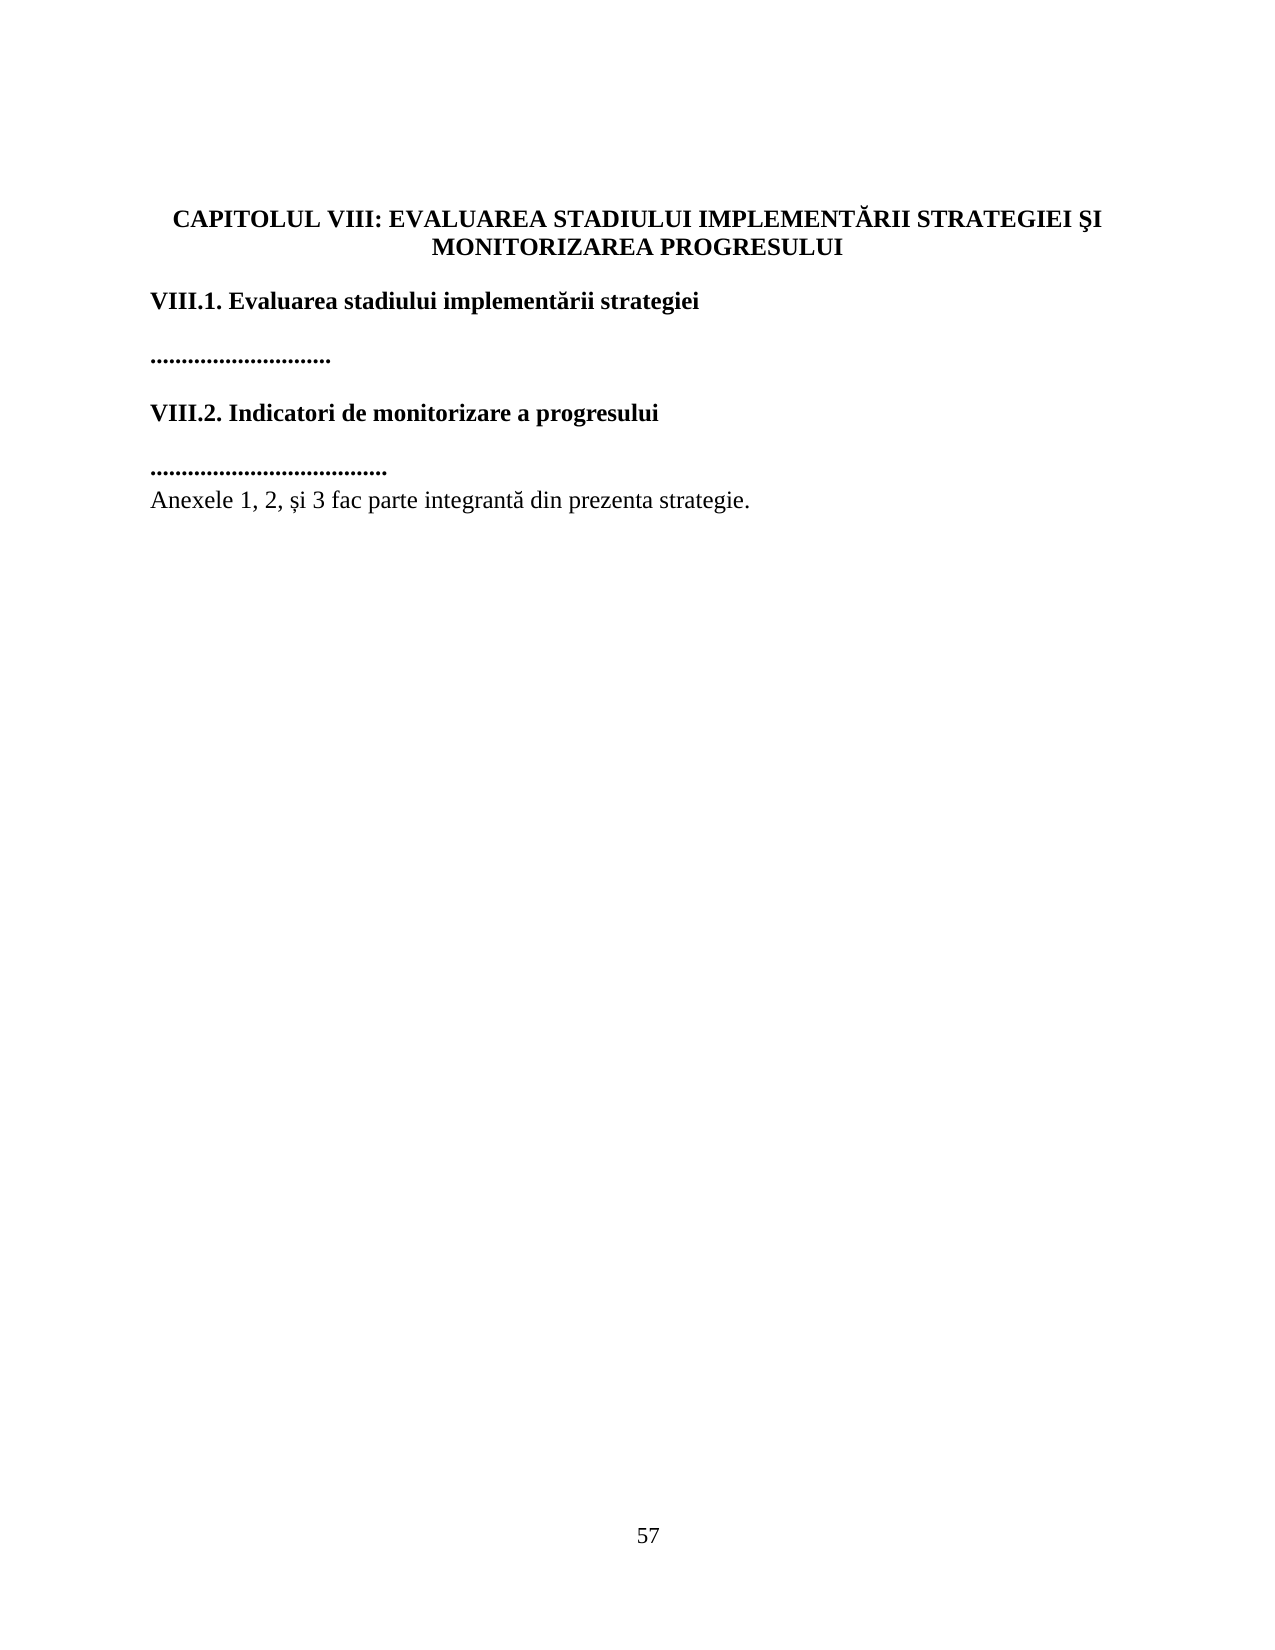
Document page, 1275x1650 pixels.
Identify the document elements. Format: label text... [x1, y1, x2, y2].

text VIII.1. Evaluarea stadiului implementării strategiei [150, 286, 1125, 315]
text CAPITOLUL VIII: EVALUAREA STADIULUI IMPLEMENTĂRII STRATEGIEI ŞI MONITORIZAREA PROGRESULUI [150, 204, 1125, 261]
text ...................................... [150, 452, 1125, 481]
text Anexele 1, 2, și 3 fac parte integrantă din prezenta strategie. [150, 485, 1125, 513]
text VIII.2. Indicatori de monitorizare a progresului [150, 398, 1125, 427]
text ............................. [150, 340, 1125, 369]
